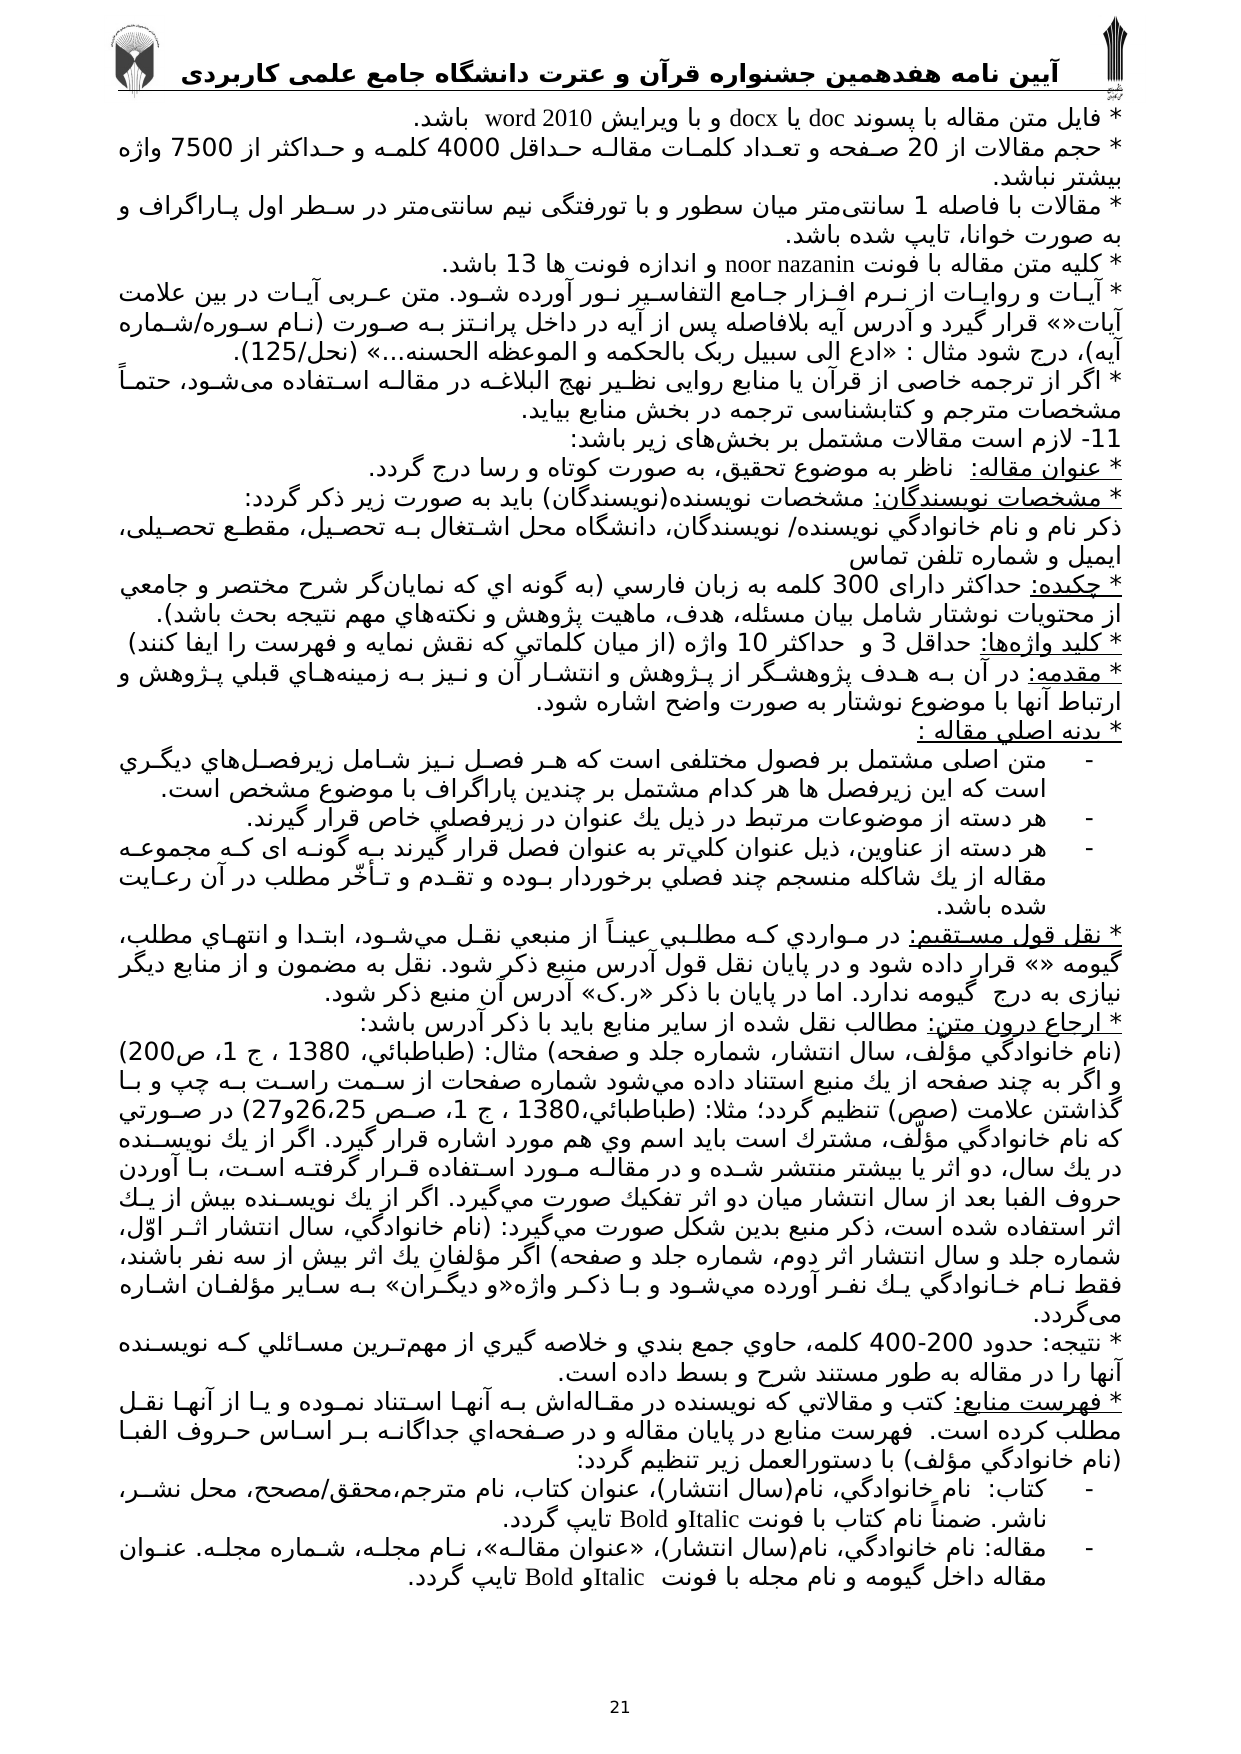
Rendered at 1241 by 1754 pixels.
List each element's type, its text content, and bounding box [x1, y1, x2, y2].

text * فایل متن مقاله با پسوند doc یا docx و با ویرایش word 2010 باشد. [118, 103, 1122, 133]
text * فهرست منابع: كتب و مقالاتي كه نويسنده در مقاله‌اش به آنها استناد نموده و يا از آنها نقل مطلب كرده است. فهرست منابع در پايان مقاله و در صفحه‌اي جداگانه بر اساس حروف الفبا (نام خانوادگي مؤلف) با دستورالعمل زير تنظيم گردد: [118, 1387, 1122, 1474]
text * نقل قول مستقيم: در مواردي كه مطلبي عيناً از منبعي نقل مي‌شود، ابتدا و انتهاي مطلب، گيومه «» قرار داده شود و در پایان نقل قول آدرس منبع ذکر شود. نقل به مضمون و از منابع دیگر نیازی به درج گيومه ندارد. اما در پایان با ذکر «ر.ک» آدرس آن منبع ذکر شود. [118, 920, 1122, 1008]
text * نتیجه: حدود 200-400 كلمه، حاوي جمع بندي و خلاصه گيري از مهم‌ترين مسائلي كه نويسنده آنها را در مقاله‌ به طور مستند شرح و بسط داده است. [118, 1329, 1122, 1387]
text * مشخصات نویسندگان: مشخصات نویسنده(نویسندگان) باید به صورت زیر ذكر گردد: [118, 483, 1122, 512]
text * حجم مقالات از 20 صفحه و تعداد کلمات مقاله حداقل 4000 کلمه و حداکثر از 7500 واژه بیشتر نباشد. [118, 133, 1122, 191]
list كتاب: نام خانوادگي، نام(سال انتشار)، عنوان کتاب، نام مترجم،محقق/مصحح، محل نشر، ناشر. ضمناً نام كتاب با فونت Italicو Bold تايپ گردد. [118, 1474, 1084, 1533]
list متن اصلی مشتمل بر فصول مختلفی است كه هر فصل نيز شامل زيرفصل‌هاي ديگري است كه اين زيرفصل ها هر كدام مشتمل بر چندين پاراگراف با موضوع مشخص است. [118, 745, 1084, 804]
list هر دسته از عناوين، ذيل عنوان كلي‌تر به عنوان فصل قرار گيرند به گونه ای كه مجموعه مقاله از يك شاكله منسجم چند فصلي برخوردار بوده و تقدم و تأخّر مطلب در آن رعايت شده باشد. [118, 833, 1084, 920]
text * آیات و روایات از نرم افزار جامع التفاسیر نور آورده شود. متن عربی آیات در بین علامت آیات«» قرار گیرد و آدرس آیه بلافاصله پس از آیه در داخل پرانتز به صورت (نام سوره/شماره آیه)، درج شود مثال : «ادع الی سبیل ربک بالحکمه و الموعظه الحسنه...» (نحل/125). [118, 279, 1122, 366]
text * كليد واژه‌ها: حداقل 3 و حداكثر 10 واژه (از ميان كلماتي كه نقش نمايه و فهرست را ايفا ‌كنند) [118, 629, 1122, 658]
text * چكيده: حداکثر دارای 300 کلمه به زبان فارسي (به گونه اي كه نمايان‌گر شرح مختصر و جامعي از محتويات نوشتار شامل بيان مسئله، هدف، ماهيت پژوهش و نكته‌هاي مهم نتيجه بحث باشد). [118, 570, 1122, 629]
text * کلیه متن مقاله با فونت noor nazanin و اندازه فونت ها 13 باشد. [118, 249, 1122, 279]
list هر دسته از موضوعات مرتبط در ذيل يك عنوان در زيرفصلي خاص قرار گيرند. [118, 804, 1084, 833]
list مقاله: نام خانوادگي، نام(سال انتشار)، «عنوان مقاله»، نام مجله، شماره مجله. عنوان مقاله داخل گیومه و نام مجله با فونت Italicو Bold تايپ گردد. [118, 1533, 1084, 1591]
text * عنوان مقاله: ناظر به موضوع تحقيق، به صورت كوتاه و رسا درج گردد. [118, 454, 1122, 483]
text * ارجاع درون متن: مطالب نقل شده از سایر منابع بايد با ذکر آدرس باشد: [118, 1008, 1122, 1037]
text (نام خانوادگي مؤلّف، سال انتشار، شماره جلد و صفحه) مثال: (طباطبائي، 1380 ، ج 1، ص200) و اگر به چند صفحه از يك منبع استناد داده مي‌شود شماره صفحات از سمت راست به چپ و با گذاشتن علامت (صص) تنظيم گردد؛ مثلا: (طباطبائي،1380 ، ج 1، صص 26،25و27) در صورتي كه نام خانوادگي مؤلّف، مشترك است بايد اسم وي هم مورد اشاره قرار گيرد. اگر از يك نويسنده در يك سال، دو اثر يا بيشتر منتشر شده و در مقاله مورد استفاده قرار گرفته است، با آوردن حروف الفبا بعد از سال انتشار ميان دو اثر تفكيك صورت مي‌گيرد. اگر از يك نويسنده بيش از يك اثر استفاده شده است، ذكر منبع بدين شكل صورت مي‌گيرد: (نام خانوادگي، سال انتشار اثر اوّل، شماره جلد و سال انتشار اثر دوم، شماره جلد و صفحه) اگر مؤلفانِ يك اثر بيش از سه نفر باشند، فقط نام خانوادگي يك نفر آورده مي‌شود و با ذكر واژه«و دیگران» به سایر مؤلفان اشاره می‌گردد. [118, 1037, 1122, 1329]
text * بدنه اصلي مقاله : [118, 716, 1122, 745]
picture [1090, 15, 1146, 103]
text ذكر نام و نام خانوادگي نويسنده/ نويسندگان، دانشگاه محل اشتغال به تحصیل، مقطع تحصیلی، ايميل و شماره تلفن تماس [118, 512, 1122, 570]
text * اگر از ترجمه خاصی از قرآن یا منابع روایی نظیر نهج البلاغه در مقاله استفاده می‌شود، حتماً مشخصات مترجم و کتابشناسی ترجمه در بخش منابع بیاید. [118, 366, 1122, 424]
text 11- لازم است مقالات مشتمل بر بخش‌های زیر باشد: [118, 424, 1122, 454]
text * مقالات با فاصله 1 سانتی‌متر میان سطور و با تورفتگی نیم سانتی‌متر در سطر اول پاراگراف و به صورت خوانا، تایپ شده باشد. [118, 191, 1122, 249]
text * مقدمه: در آن به هدف پژوهشگر از پژوهش و انتشار آن و نيز به زمينه‌هاي قبلي پژوهش و ارتباط آنها با موضوع نوشتار به صورت واضح اشاره شود. [118, 658, 1122, 716]
